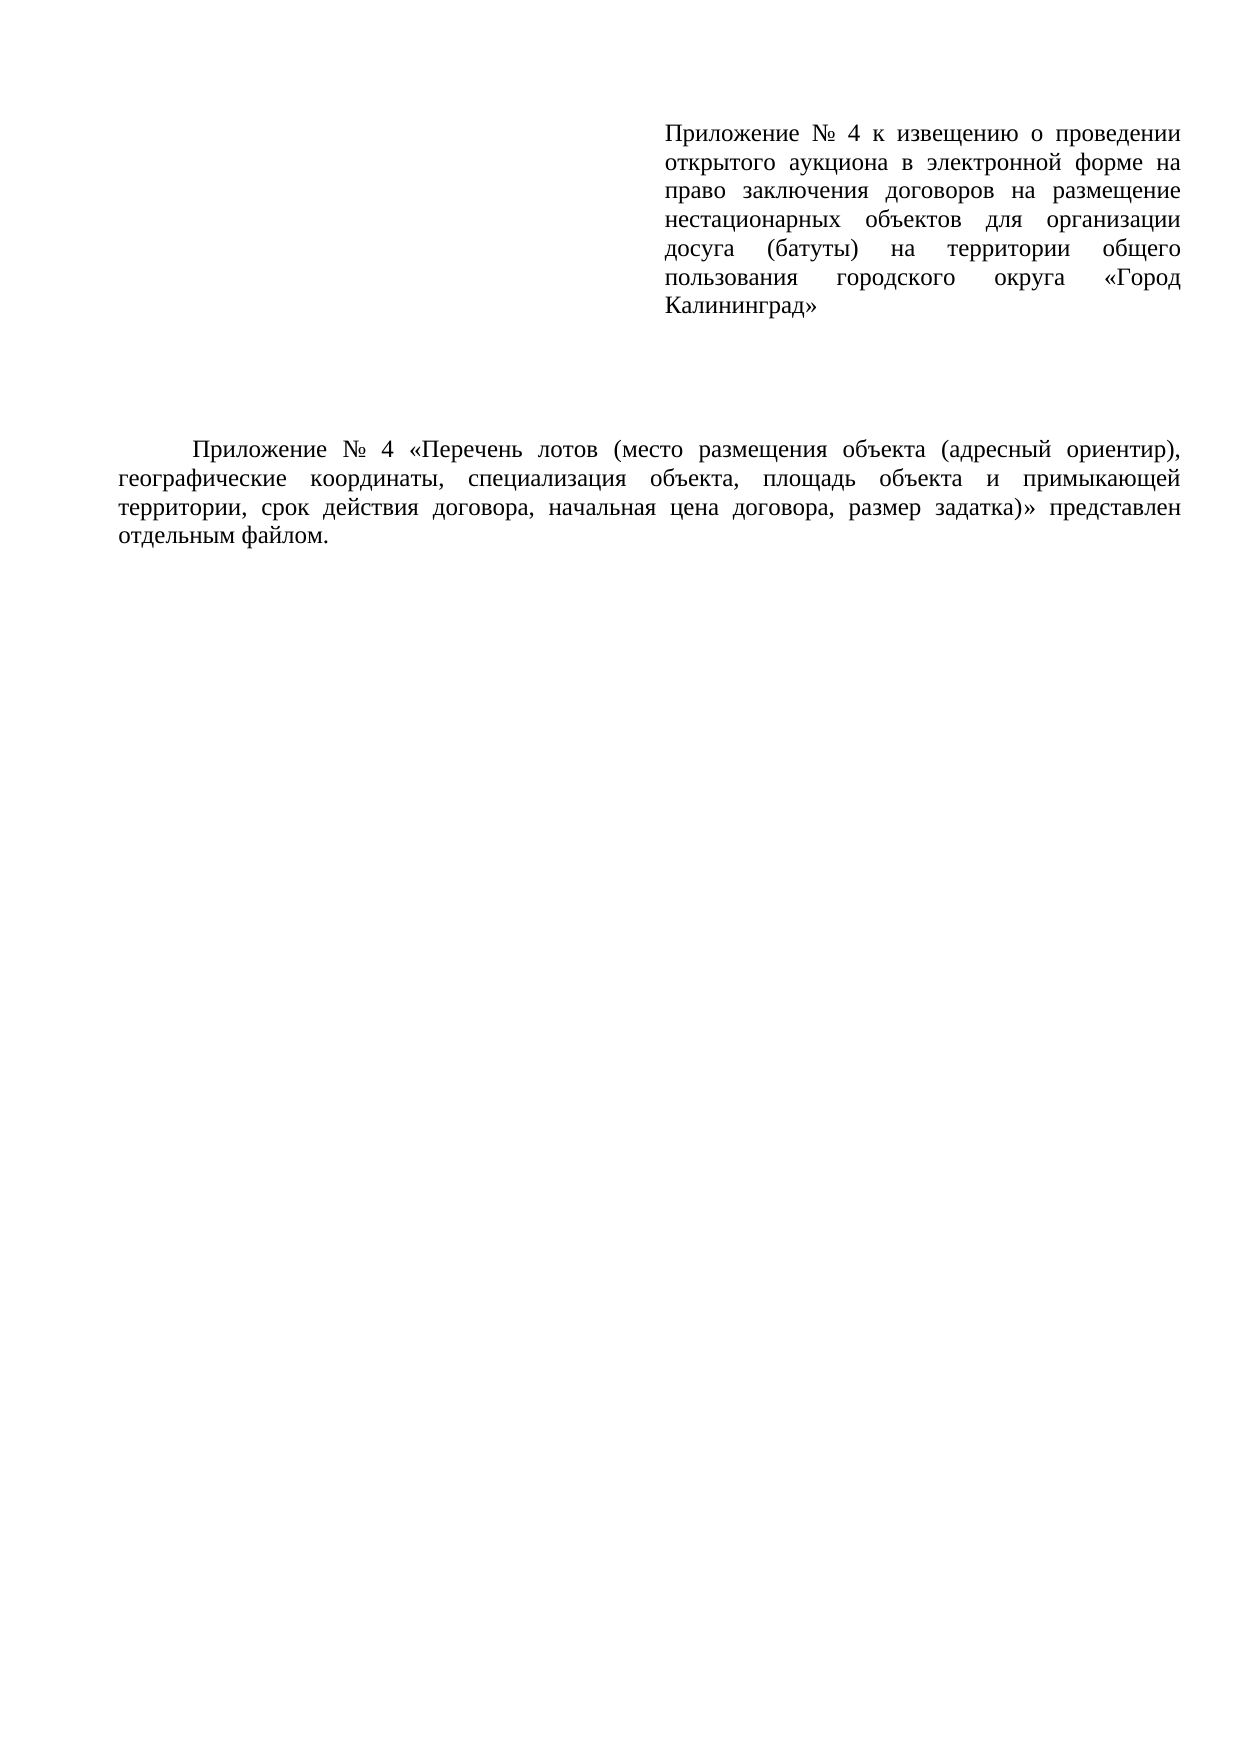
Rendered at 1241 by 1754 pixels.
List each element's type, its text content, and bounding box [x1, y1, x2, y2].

text Приложение № 4 «Перечень лотов (место размещения объекта (адресный ориентир), географические координаты, специализация объекта, площадь объекта и примыкающей территории, срок действия договора, начальная цена договора, размер задатка)» представлен отдельным файлом. [118, 434, 1181, 549]
text Приложение № 4 к извещению о проведении открытого аукциона в электронной форме на право заключения договоров на размещение нестационарных объектов для организации досуга (батуты) на территории общего пользования городского округа «Город Калининград» [664, 118, 1181, 319]
